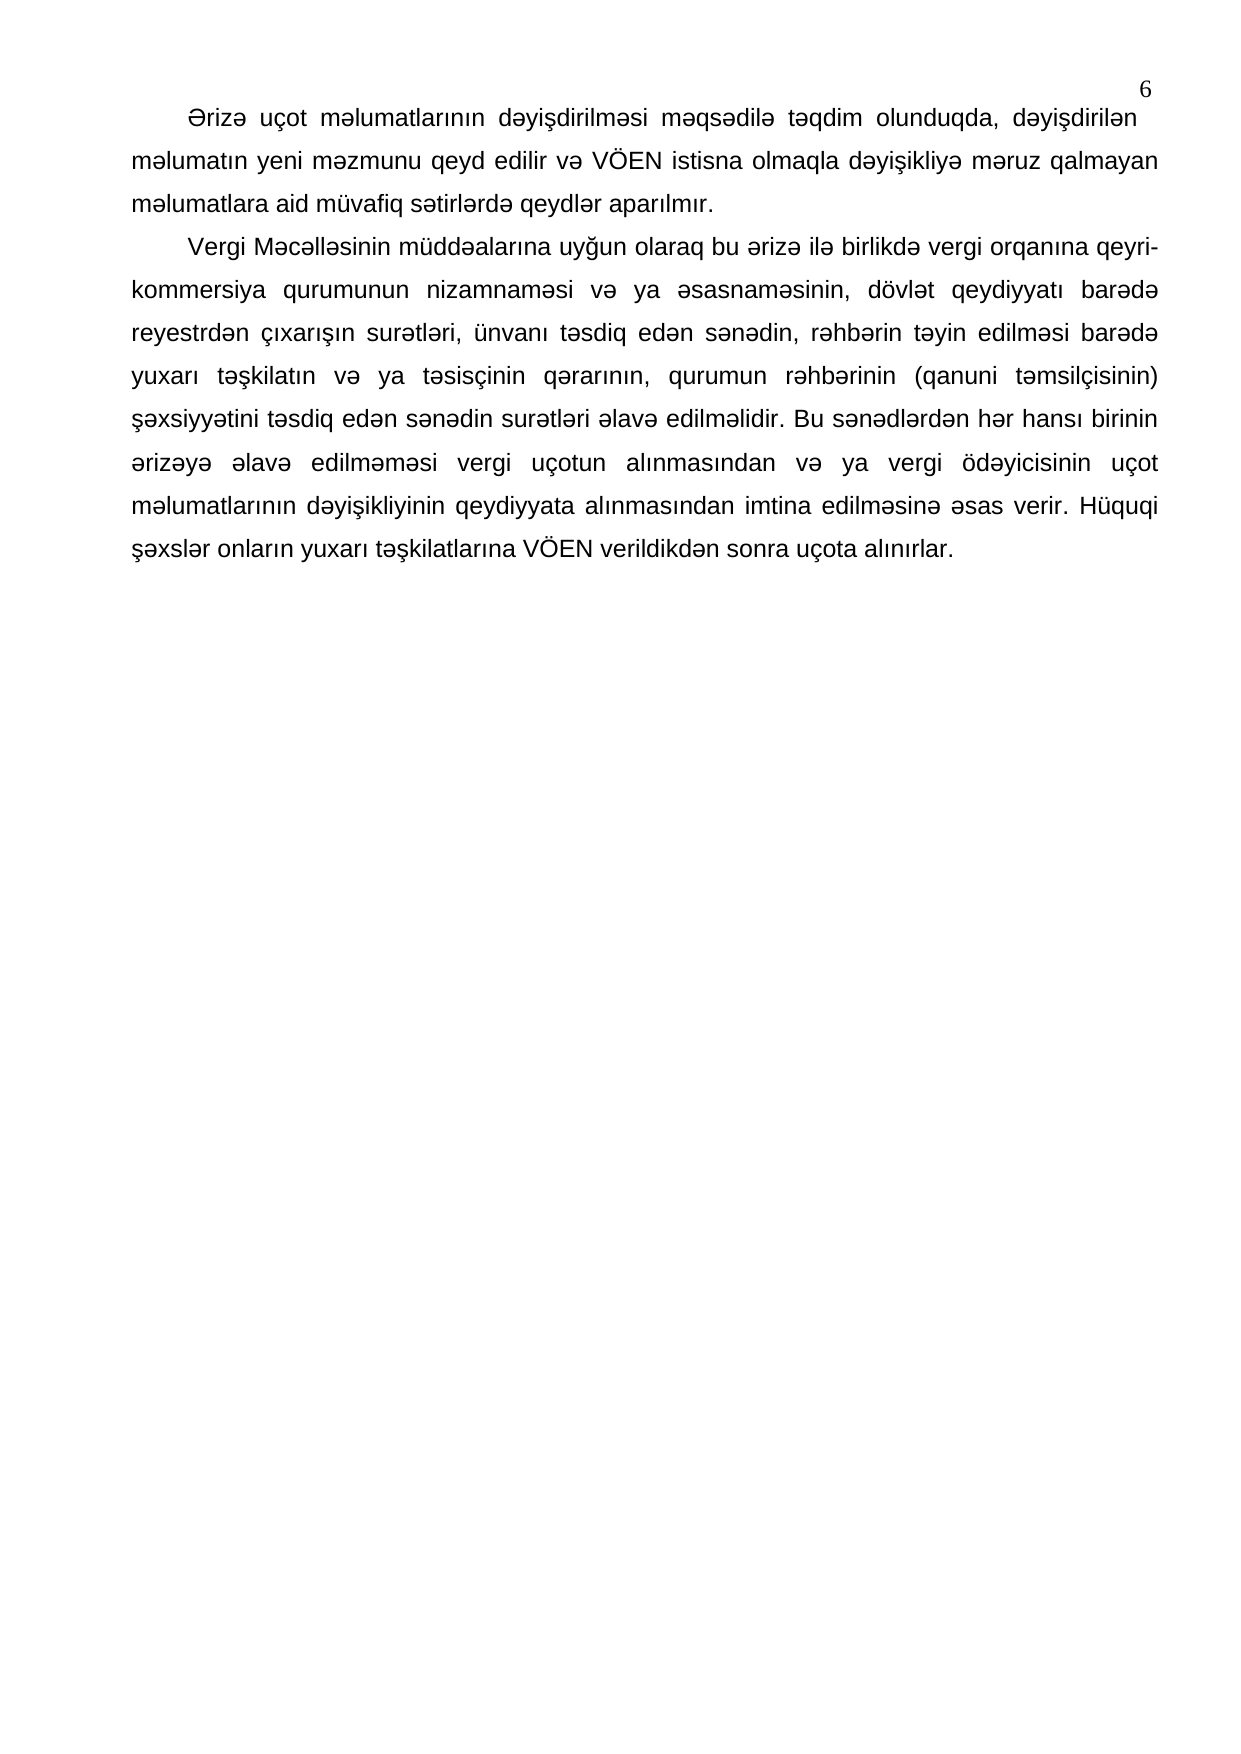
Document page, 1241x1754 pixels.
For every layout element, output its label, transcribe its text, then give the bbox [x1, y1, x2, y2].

text Ərizə uçot məlumatlarının dəyişdirilməsi məqsədilə təqdim olunduqda, dəyişdirilən məlumatın yeni məzmunu qeyd edilir və VÖEN istisna olmaqla dəyişikliyə məruz qalmayan məlumatlara aid müvafiq sətirlərdə qeydlər aparılmır. [131, 102, 1160, 217]
text Vergi Məcəlləsinin müddəalarına uyğun olaraq bu ərizə ilə birlikdə vergi orqanına qeyri-kommersiya qurumunun nizamnaməsi və ya əsasnaməsinin, dövlət qeydiyyatı barədə reyestrdən çıxarışın surətləri, ünvanı təsdiq edən sənədin, rəhbərin təyin edilməsi barədə yuxarı təşkilatın və ya təsisçinin qərarının, qurumun rəhbərinin (qanuni təmsilçisinin) şəxsiyyətini təsdiq edən sənədin surətləri əlavə edilməlidir. Bu sənədlərdən hər hansı birinin ərizəyə əlavə edilməməsi vergi uçotun alınmasından və ya vergi ödəyicisinin uçot məlumatlarının dəyişikliyinin qeydiyyata alınmasından imtina edilməsinə əsas verir. Hüquqi şəxslər onların yuxarı təşkilatlarına VÖEN verildikdən sonra uçota alınırlar. [131, 232, 1160, 562]
